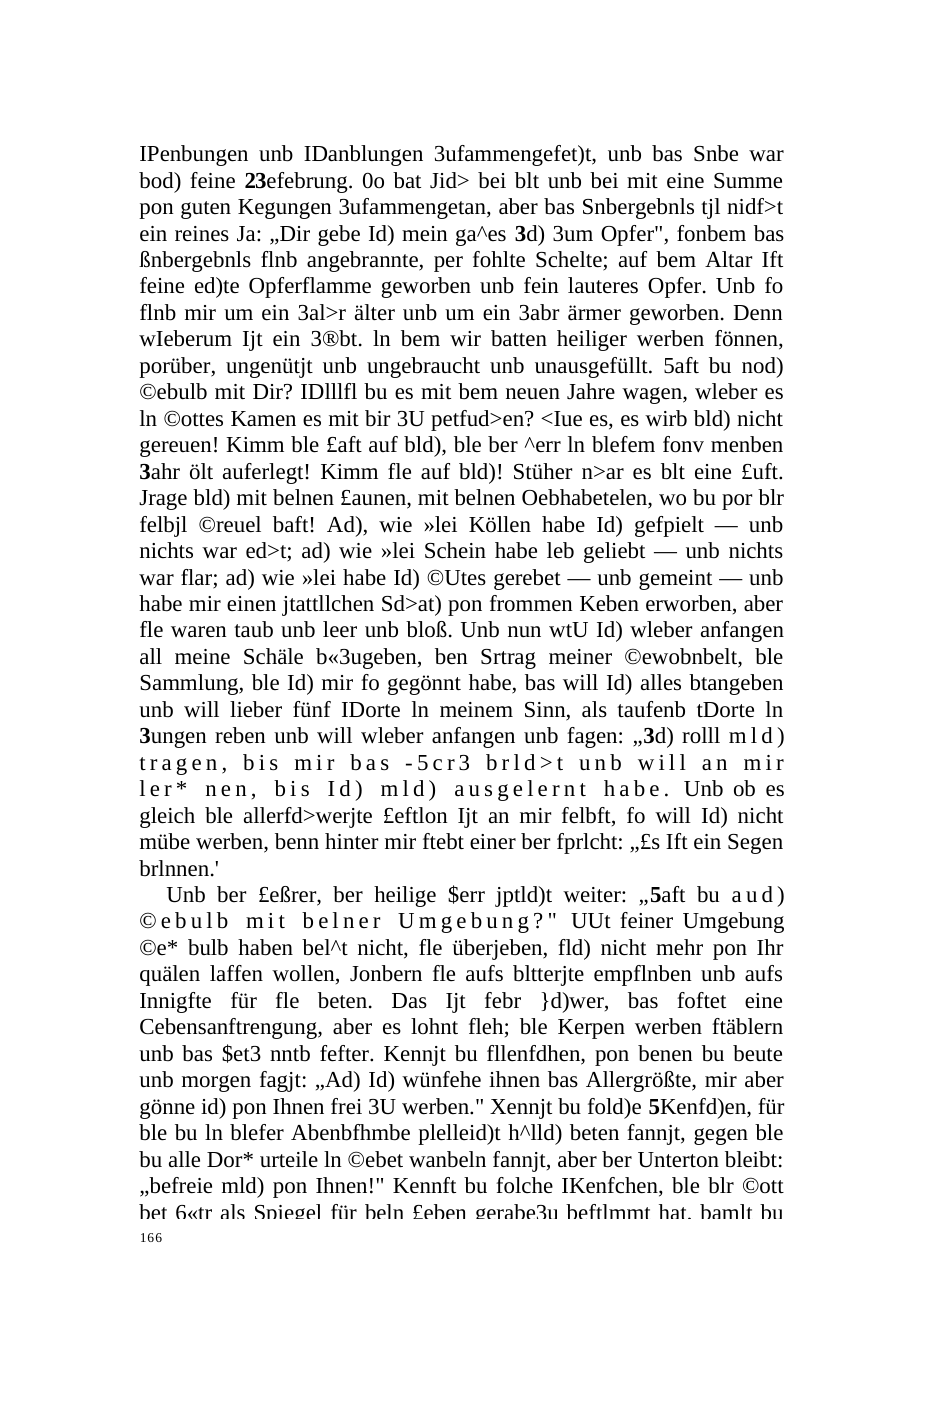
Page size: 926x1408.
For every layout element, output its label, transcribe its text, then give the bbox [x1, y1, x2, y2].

text Unb ber £eßrer, ber heilige $err jptld)t weiter: „5aft bu aud) ©ebulb mit belner Umgebung?" UUt feiner Umgebung ©e* bulb haben bel^t nicht, fle überjeben, fld) nicht mehr pon Ihr quälen laffen wollen, Jonbern fle aufs bltterjte empflnben unb aufs Innigfte für fle beten. Das Ijt febr }d)wer, bas foftet eine Cebensanftrengung, aber es lohnt fleh; ble Kerpen werben ftäblern unb bas $et3 nntb fefter. Kennjt bu fllenfdhen, pon benen bu beute unb morgen fagjt: „Ad) Id) wünfehe ihnen bas Allergrößte, mir aber gönne id) pon Ihnen frei 3U werben." Xennjt bu fold)e 5Kenfd)en, für ble bu ln blefer Abenbfhmbe plelleid)t h^lld) beten fannjt, gegen ble bu alle Dor* urteile ln ©ebet wanbeln fannjt, aber ber Unterton bleibt: „befreie mld) pon Ihnen!" Kennft bu folche IKenfchen, ble blr ©ott bet 6«tr als Spiegel für beln £eben gerabe3u beftlmmt hat, bamlt bu flehjt, wo [139, 881, 784, 1219]
text 166 [139, 1232, 162, 1245]
text IPenbungen unb IDanblungen 3ufammengefet)t, unb bas Snbe war bod) feine 23efebrung. 0o bat Jid> bei blt unb bei mit eine Summe pon guten Kegungen 3ufammengetan, aber bas Snbergebnls tjl nidf>t ein reines Ja: „Dir gebe Id) mein ga^es 3d) 3um Opfer", fonbem bas ßnbergebnls flnb angebrannte, per fohlte Schelte; auf bem Altar Ift feine ed)te Opferflamme geworben unb fein lauteres Opfer. Unb fo flnb mir um ein 3al>r älter unb um ein 3abr ärmer geworben. Denn wIeberum Ijt ein 3®bt. ln bem wir batten heiliger werben fönnen, porüber, ungenütjt unb ungebraucht unb unausgefüllt. 5aft bu nod) ©ebulb mit Dir? IDlllfl bu es mit bem neuen Jahre wagen, wleber es ln ©ottes Kamen es mit bir 3U petfud>en? <Iue es, es wirb bld) nicht gereuen! Kimm ble £aft auf bld), ble ber ^err ln blefem fonv menben 3ahr ölt auferlegt! Kimm fle auf bld)! Stüher n>ar es blt eine £uft. Jrage bld) mit belnen £aunen, mit belnen Oebhabetelen, wo bu por blr felbjl ©reuel baft! Ad), wie »lei Köllen habe Id) gefpielt — unb nichts war ed>t; ad) wie »lei Schein habe leb geliebt — unb nichts war flar; ad) wie »lei habe Id) ©Utes gerebet — unb gemeint — unb habe mir einen jtattllchen Sd>at) pon frommen Keben erworben, aber fle waren taub unb leer unb bloß. Unb nun wtU Id) wleber anfangen all meine Schäle b«3ugeben, ben Srtrag meiner ©ewobnbelt, ble Sammlung, ble Id) mir fo gegönnt habe, bas will Id) alles btangeben unb will lieber fünf IDorte ln meinem Sinn, als taufenb tDorte ln 3ungen reben unb will wleber anfangen unb fagen: „3d) rolll mld) tragen, bis mir bas -5cr3 brld>t unb will an mir ler* nen, bis Id) mld) ausgelernt habe. Unb ob es gleich ble allerfd>werjte £eftlon Ijt an mir felbft, fo will Id) nicht mübe werben, benn hinter mir ftebt einer ber fprlcht: „£s Ift ein Segen brlnnen.' [139, 141, 784, 881]
